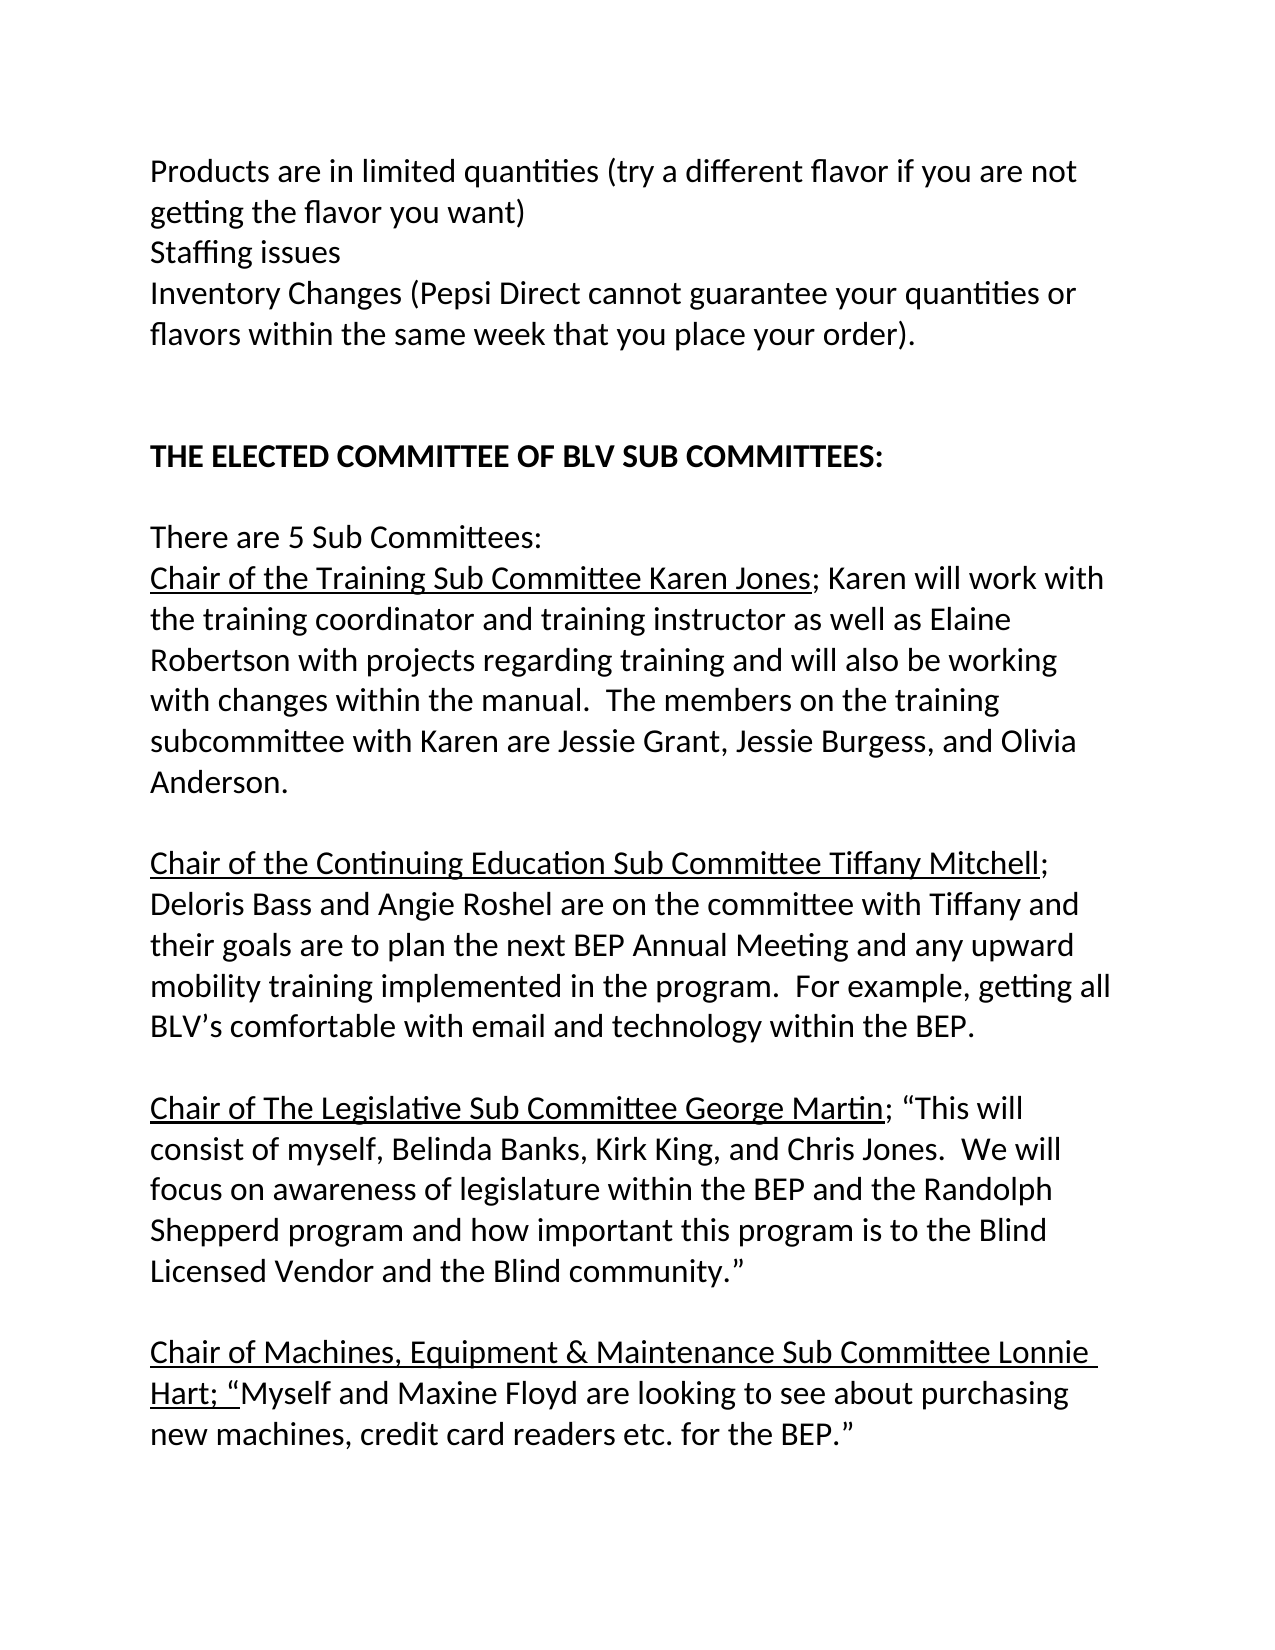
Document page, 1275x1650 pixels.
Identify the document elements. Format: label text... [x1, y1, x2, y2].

text Chair of the Continuing Education Sub Committee Tiffany Mitchell; Deloris Bass and Angie Roshel are on the committee with Tiffany and their goals are to plan the next BEP Annual Meeting and any upward mobility training implemented in the program. For example, getting all BLV’s comfortable with email and technology within the BEP. [150, 842, 1125, 1046]
text Chair of Machines, Equipment & Maintenance Sub Committee Lonnie Hart; “Myself and Maxine Floyd are looking to see about purchasing new machines, credit card readers etc. for the BEP.” [150, 1331, 1125, 1453]
text Staffing issues [150, 231, 1125, 272]
text Chair of the Training Sub Committee Karen Jones; Karen will work with the training coordinator and training instructor as well as Elaine Robertson with projects regarding training and will also be working with changes within the manual. The members on the training subcommittee with Karen are Jessie Grant, Jessie Burgess, and Olivia Anderson. [150, 557, 1125, 802]
text Chair of The Legislative Sub Committee George Martin; “This will consist of myself, Belinda Banks, Kirk King, and Chris Jones. We will focus on awareness of legislature within the BEP and the Randolph Shepperd program and how important this program is to the Blind Licensed Vendor and the Blind community.” [150, 1087, 1125, 1290]
text Products are in limited quantities (try a different flavor if you are not getting the flavor you want) [150, 150, 1125, 231]
text Inventory Changes (Pepsi Direct cannot guarantee your quantities or flavors within the same week that you place your order). [150, 272, 1125, 354]
text THE ELECTED COMMITTEE OF BLV SUB COMMITTEES: [150, 435, 1125, 476]
text There are 5 Sub Committees: [150, 517, 1125, 557]
